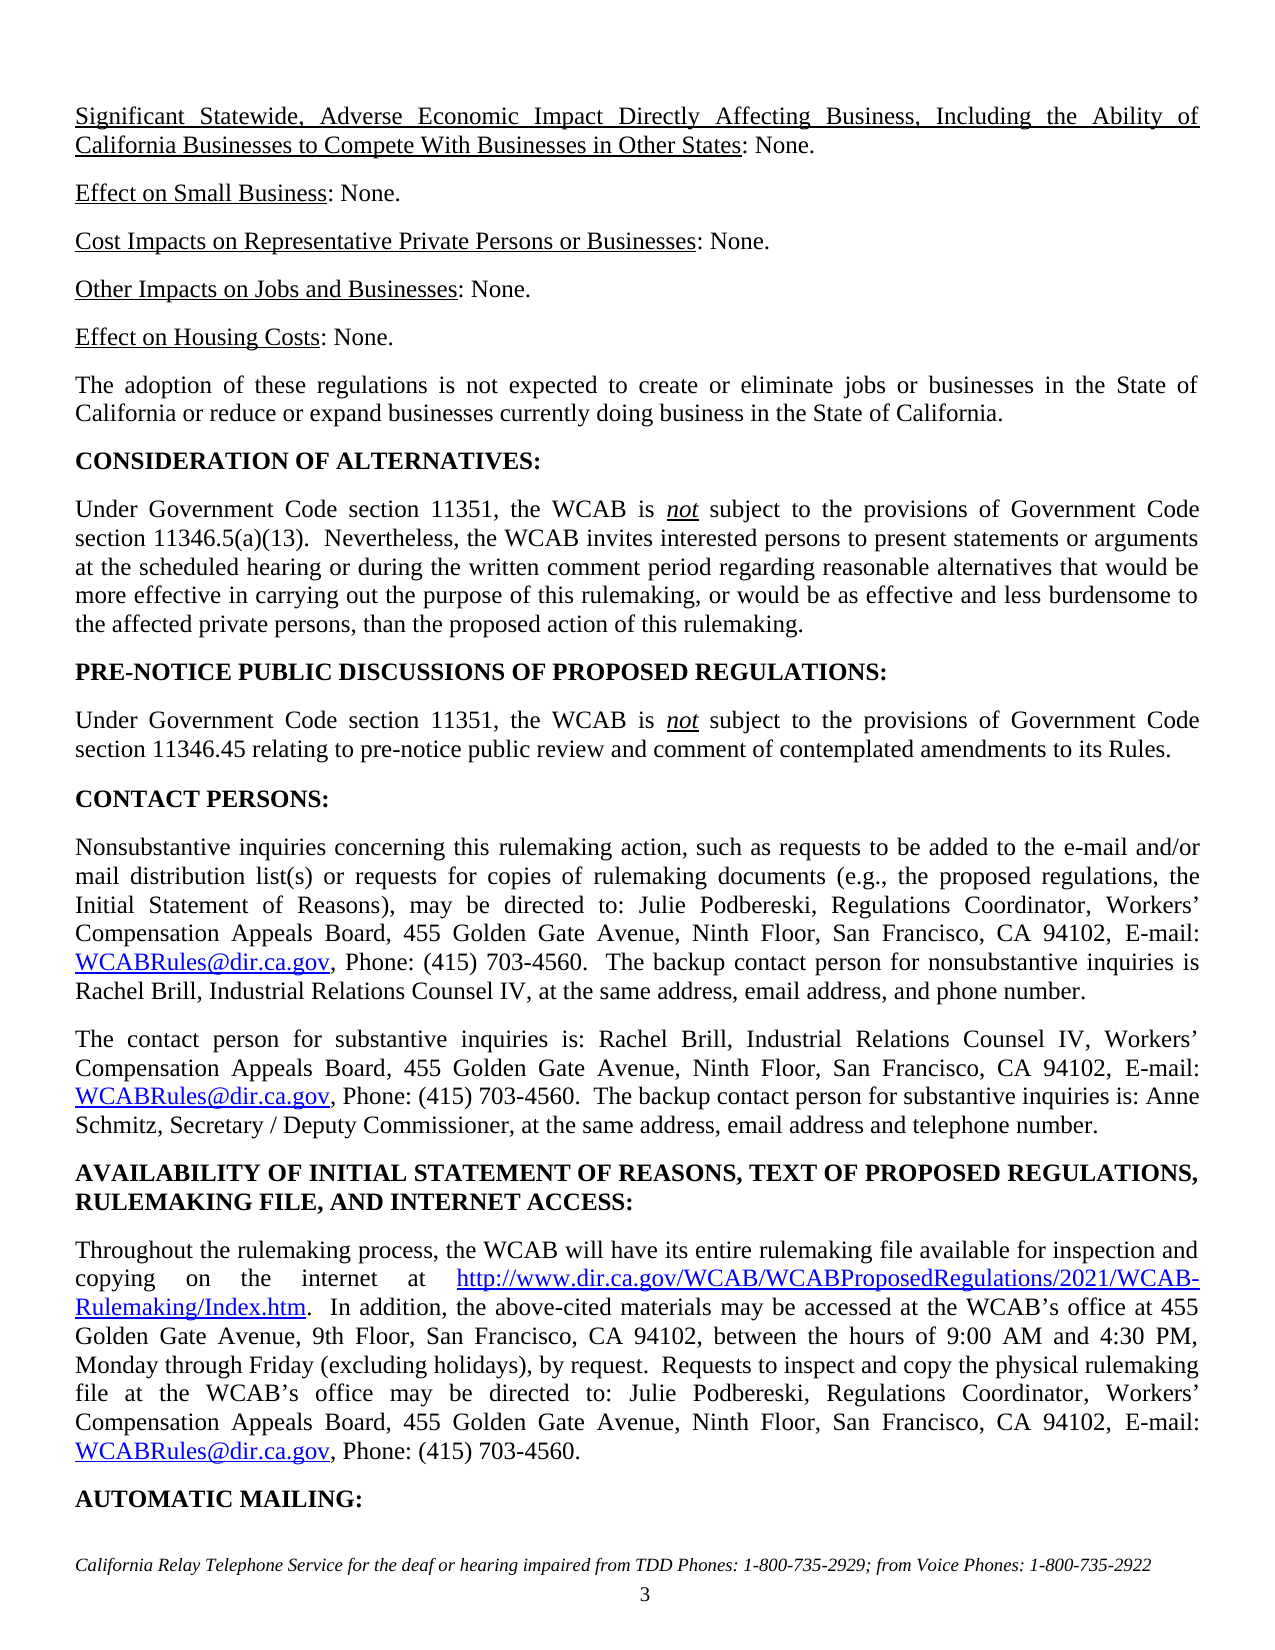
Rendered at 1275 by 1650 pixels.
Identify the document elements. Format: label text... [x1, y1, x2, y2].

text Under Government Code section 11351, the is not subject to the provisions of Government Code section 11346.45 relating to pre-notice public review and comment of contemplated amendments to its Rules. [75, 705, 1200, 763]
text CONTACT PERSONS: [75, 784, 1200, 813]
text PRE-NOTICE PUBLIC DISCUSSIONS OF PROPOSED REGULATIONS: [75, 657, 1162, 686]
text AVAILABILITY OF INITIAL STATEMENT OF REASONS, TEXT OF PROPOSED REGULATIONS, RULEMAKING FILE, AND INTERNET ACCESS: [75, 1158, 1200, 1216]
text Significant Statewide, Adverse Economic Impact Directly Affecting Business, Including the Ability of Businesses to Compete With Businesses in Other States: None. [75, 128, 1200, 159]
text The adoption of these regulations is not expected to create or eliminate jobs or businesses in the State of or reduce or expand businesses currently doing business in the State of . [75, 370, 1200, 427]
text Cost Impacts on Representative Private Persons or Businesses: None. [75, 226, 1200, 255]
text CONSIDERATION OF ALTERNATIVES: [75, 446, 1200, 475]
text The contact person for substantive inquiries is: Rachel Brill, Industrial Relations Counsel IV, Workers’ Compensation Appeals Board, 455 Golden Gate Avenue, Ninth Floor, San Francisco, CA 94102, E-mail: WCABRules@dir.ca.gov, Phone: (415) 703-4560. The backup contact person for substantive inquiries is: Anne Schmitz, Secretary / Deputy Commissioner, at the same address, email address and telephone number. [75, 1024, 1200, 1139]
text Under Government Code section 11351, the is not subject to the provisions of Government Code section 11346.5(a)(13). Nevertheless, the invites interested persons to present statements or arguments at the scheduled hearing or during the written comment period regarding reasonable alternatives that would be more effective in carrying out the purpose of this rulemaking, or would be as effective and less burdensome to the affected private persons, than the proposed action of this rulemaking. [75, 494, 1200, 638]
text Effect on Small Business: None. [75, 178, 1200, 207]
text AUTOMATIC MAILING: [75, 1484, 1200, 1513]
text Effect on Housing Costs: None. [75, 322, 1200, 351]
text Nonsubstantive inquiries concerning this rulemaking action, such as requests to be added to the e-mail and/or mail distribution list(s) or requests for copies of rulemaking documents (e.g., the proposed regulations, the Initial Statement of Reasons), may be directed to: Julie Podbereski, Regulations Coordinator, Workers’ Compensation Appeals Board, 455 Golden Gate Avenue, Ninth Floor, San Francisco, CA 94102, E-mail: WCABRules@dir.ca.gov, Phone: (415) 703-4560. The backup contact person for nonsubstantive inquiries is Rachel Brill, Industrial Relations Counsel IV, at the same address, email address, and phone number. [75, 832, 1200, 1005]
text Other Impacts on Jobs and es: None. [75, 274, 1200, 303]
text Throughout the rulemaking process, the WCAB will have its entire rulemaking file available for inspection and copying on the internet at http://www.dir.ca.gov/WCAB/WCABProposedRegulations/2021/WCAB-Rulemaking/Index.htm. In addition, the above-cited materials may be accessed at the WCAB’s office at 455 Golden Gate Avenue, 9th Floor, San Francisco, CA 94102, between the hours of 9:00 AM and 4:30 PM, Monday through Friday (excluding holidays), by request. Requests to inspect and copy the physical rulemaking file at the WCAB’s office may be directed to: Julie Podbereski, Regulations Coordinator, Workers’ Compensation Appeals Board, 455 Golden Gate Avenue, Ninth Floor, San Francisco, CA 94102, E-mail: WCABRules@dir.ca.gov, Phone: (415) 703-4560. [75, 1235, 1200, 1465]
text Significant Statewide, Adverse Economic Impact Directly Affecting Business, Including the Ability of Businesses to Compete With Businesses in Other States: None. [75, 101, 1200, 126]
